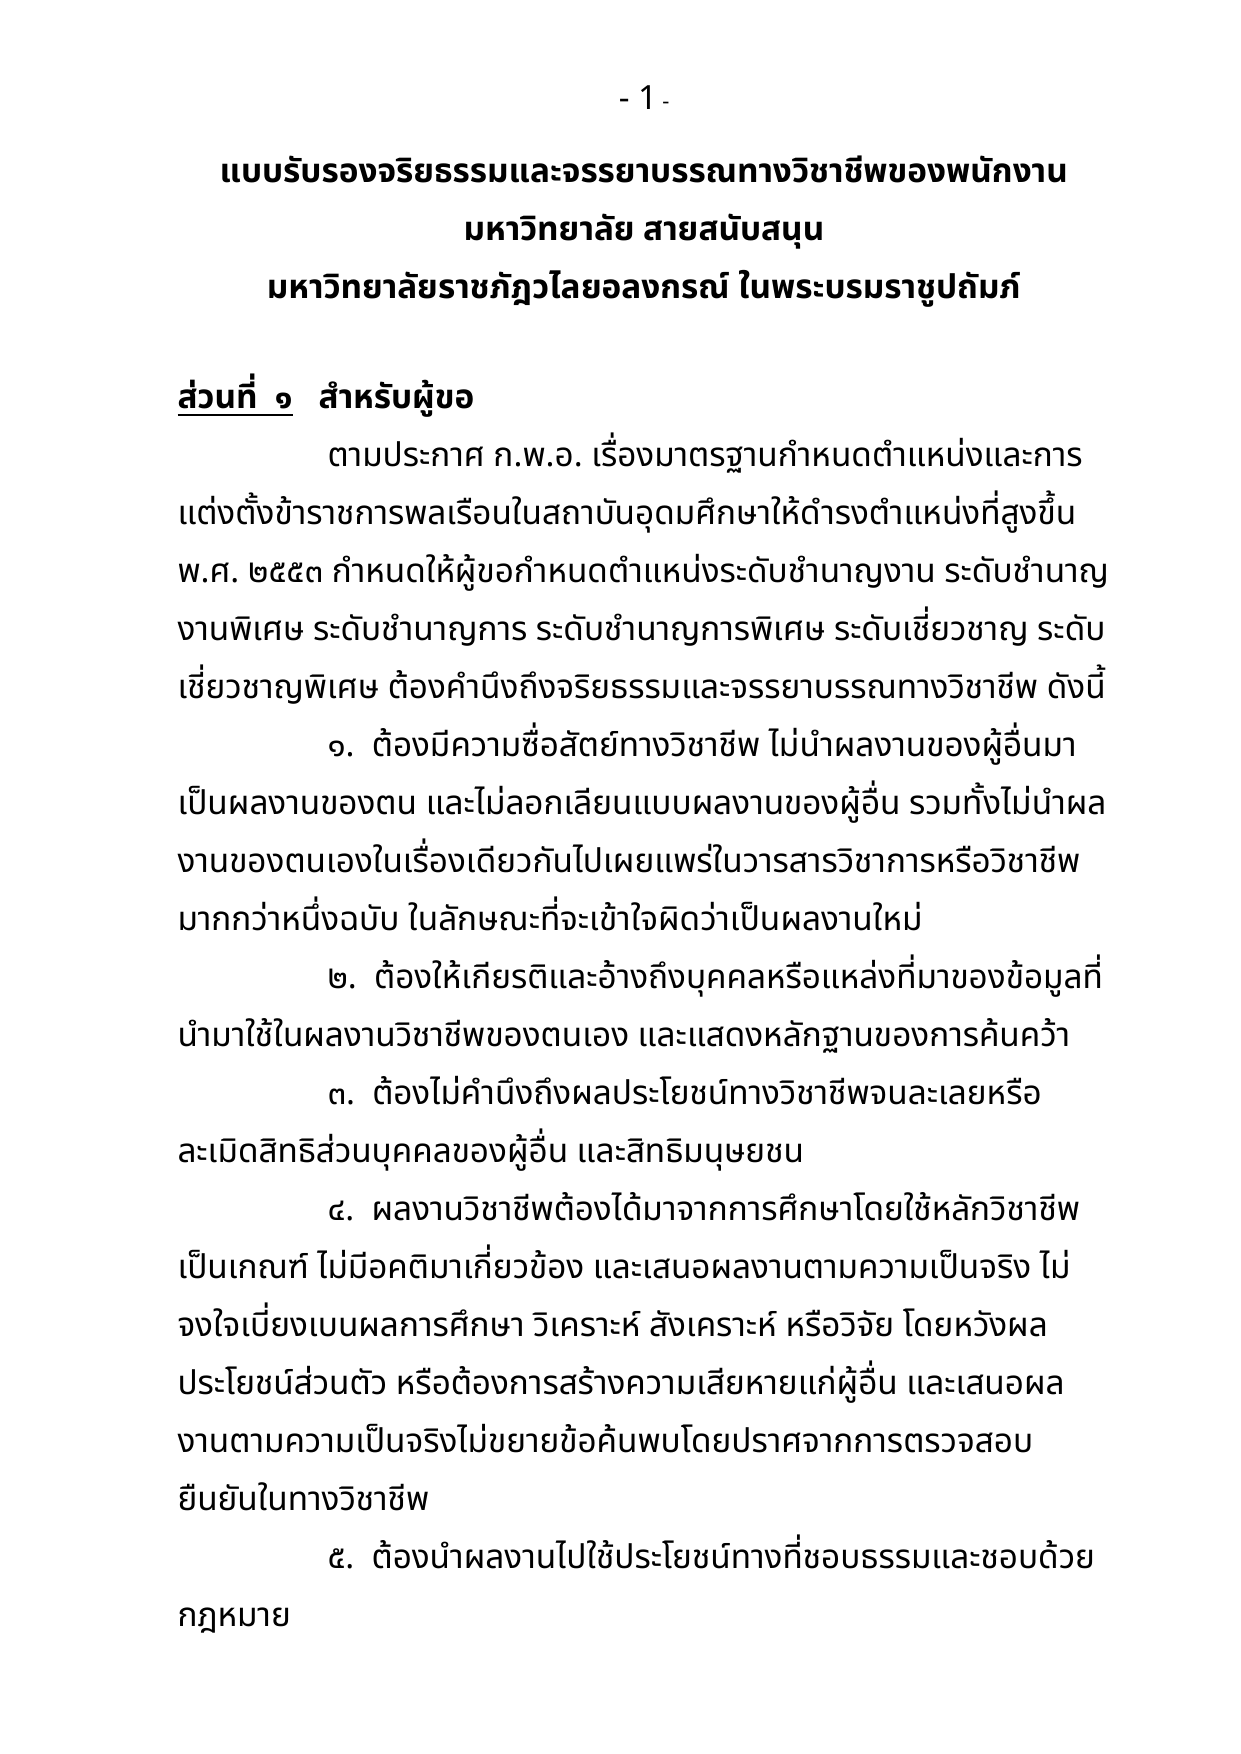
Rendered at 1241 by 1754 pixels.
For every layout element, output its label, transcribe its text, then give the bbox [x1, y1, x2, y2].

text ๑. ต้องมีความซื่อสัตย์ทางวิชาชีพ ไม่นำผลงานของผู้อื่นมาเป็นผลงานของตน และไม่ลอกเลียนแบบผลงานของผู้อื่น รวมทั้งไม่นำผลงานของตนเองในเรื่องเดียวกันไปเผยแพร่ในวารสารวิชาการหรือวิชาชีพมากกว่าหนึ่งฉบับ ในลักษณะที่จะเข้าใจผิดว่าเป็นผลงานใหม่ [177, 721, 1110, 946]
text ๕. ต้องนำผลงานไปใช้ประโยชน์ทางที่ชอบธรรมและชอบด้วยกฎหมาย [177, 1533, 1110, 1641]
text ส่วนที่ ๑ สำหรับผู้ขอ [177, 373, 1110, 424]
text แบบรับรองจริยธรรมและจรรยาบรรณทางวิชาชีพของพนักงานมหาวิทยาลัย สายสนับสนุน [177, 147, 1110, 256]
text ๓. ต้องไม่คำนึงถึงผลประโยชน์ทางวิชาชีพจนละเลยหรือละเมิดสิทธิส่วนบุคคลของผู้อื่น และสิทธิมนุษยชน [177, 1069, 1110, 1178]
text มหาวิทยาลัยราชภัฎวไลยอลงกรณ์ ในพระบรมราชูปถัมภ์ [177, 263, 1110, 313]
text ตามประกาศ ก.พ.อ. เรื่องมาตรฐานกำหนดตำแหน่งและการแต่งตั้งข้าราชการพลเรือนในสถาบันอุดมศึกษาให้ดำรงตำแหน่งที่สูงขึ้น พ.ศ. ๒๕๕๓ กำหนดให้ผู้ขอกำหนดตำแหน่งระดับชำนาญงาน ระดับชำนาญงานพิเศษ ระดับชำนาญการ ระดับชำนาญการพิเศษ ระดับเชี่ยวชาญ ระดับเชี่ยวชาญพิเศษ ต้องคำนึงถึงจริยธรรมและจรรยาบรรณทางวิชาชีพ ดังนี้ [177, 431, 1110, 714]
text ๒. ต้องให้เกียรติและอ้างถึงบุคคลหรือแหล่งที่มาของข้อมูลที่นำมาใช้ในผลงานวิชาชีพของตนเอง และแสดงหลักฐานของการค้นคว้า [177, 953, 1110, 1062]
text ๔. ผลงานวิชาชีพต้องได้มาจากการศึกษาโดยใช้หลักวิชาชีพเป็นเกณฑ์ ไม่มีอคติมาเกี่ยวข้อง และเสนอผลงานตามความเป็นจริง ไม่จงใจเบี่ยงเบนผลการศึกษา วิเคราะห์ สังเคราะห์ หรือวิจัย โดยหวังผลประโยชน์ส่วนตัว หรือต้องการสร้างความเสียหายแก่ผู้อื่น และเสนอผลงานตามความเป็นจริงไม่ขยายข้อค้นพบโดยปราศจากการตรวจสอบยืนยันในทางวิชาชีพ [177, 1185, 1110, 1525]
